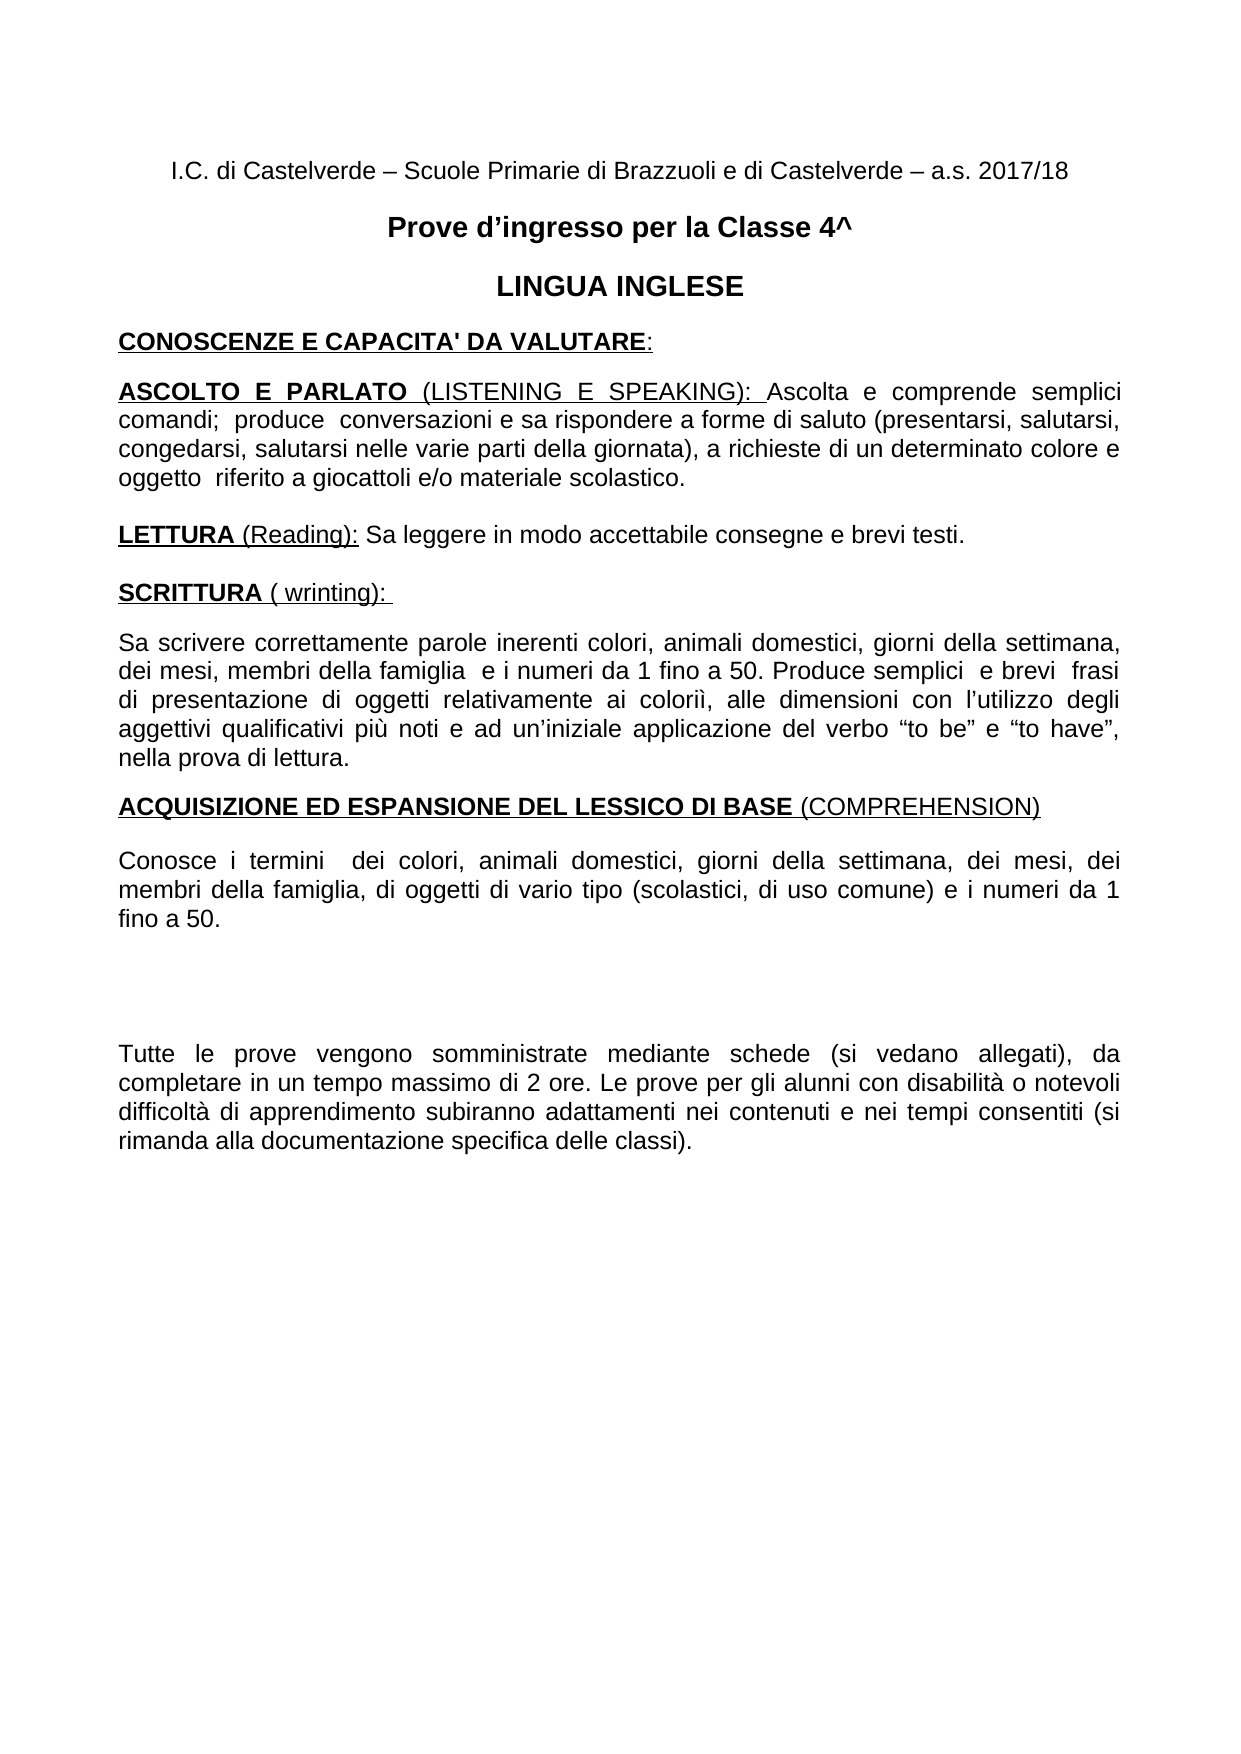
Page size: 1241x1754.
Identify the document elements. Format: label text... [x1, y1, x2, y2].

text ACQUISIZIONE ED ESPANSIONE DEL LESSICO DI BASE (comprehension) [118, 792, 1122, 821]
text CONOSCENZE E CAPACITA' DA VALUTARE: [118, 327, 1122, 356]
text Tutte le prove vengono somministrate mediante schede (si vedano allegati), da completare in un tempo massimo di 2 ore. Le prove per gli alunni con disabilità o notevoli difficoltà di apprendimento subiranno adattamenti nei contenuti e nei tempi consentiti (si rimanda alla documentazione specifica delle classi). [118, 1039, 1122, 1154]
text LINGUA INGLESE [118, 269, 1122, 302]
text ASCOLTO E PARLATO (LISTENING E SPEAKING): Ascolta e comprende semplici comandi; produce conversazioni e sa rispondere a forme di saluto (presentarsi, salutarsi, congedarsi, salutarsi nelle varie parti della giornata), a richieste di un determinato colore e oggetto riferito a giocattoli e/o materiale scolastico. [118, 377, 1122, 492]
text Sa scrivere correttamente parole inerenti colori, animali domestici, giorni della settimana, dei mesi, membri della famiglia e i numeri da 1 fino a 50. Produce semplici e brevi frasi di presentazione di oggetti relativamente ai coloriì, alle dimensioni con l’utilizzo degli aggettivi qualificativi più noti e ad un’iniziale applicazione del verbo “to be” e “to have”, nella prova di lettura. [118, 628, 1122, 771]
text SCRITTURA ( wrinting): [118, 578, 1122, 607]
text Conosce i termini dei colori, animali domestici, giorni della settimana, dei mesi, dei membri della famiglia, di oggetti di vario tipo (scolastici, di uso comune) e i numeri da 1 fino a 50. [118, 846, 1122, 932]
text Prove d’ingresso per la Classe 4^ [118, 210, 1122, 244]
text I.C. di Castelverde – Scuole Primarie di Brazzuoli e di Castelverde – a.s. 2017/18 [118, 156, 1122, 185]
text LETTURA (Reading): Sa leggere in modo accettabile consegne e brevi testi. [118, 521, 1122, 549]
